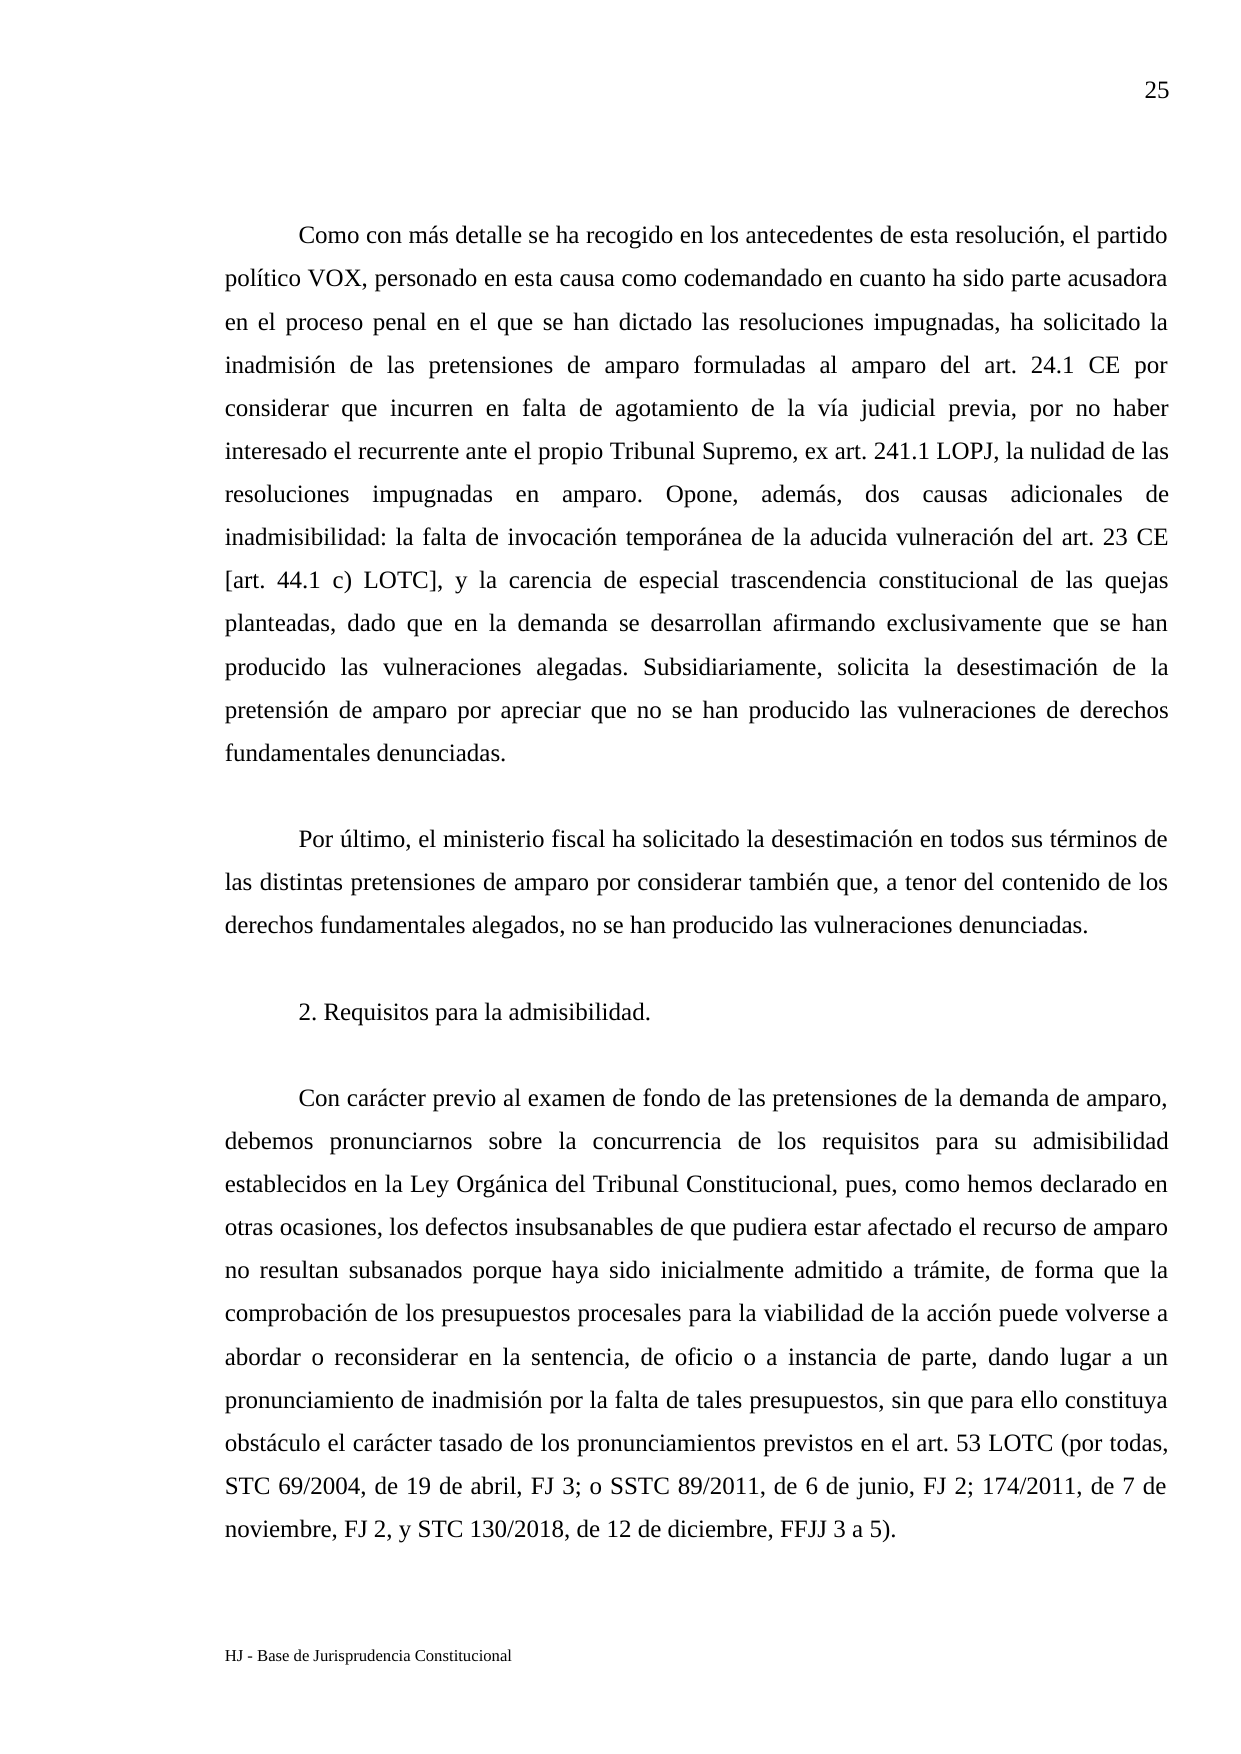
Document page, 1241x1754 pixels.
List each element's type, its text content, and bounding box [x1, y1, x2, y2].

text 2. Requisitos para la admisibilidad. [224, 997, 1169, 1025]
text Como con más detalle se ha recogido en los antecedentes de esta resolución, el partido político VOX, personado en esta causa como codemandado en cuanto ha sido parte acusadora en el proceso penal en el que se han dictado las resoluciones impugnadas, ha solicitado la inadmisión de las pretensiones de amparo formuladas al amparo del art. 24.1 CE por considerar que incurren en falta de agotamiento de la vía judicial previa, por no haber interesado el recurrente ante el propio Tribunal Supremo, ex art. 241.1 LOPJ, la nulidad de las resoluciones impugnadas en amparo. Opone, además, dos causas adicionales de inadmisibilidad: la falta de invocación temporánea de la aducida vulneración del art. 23 CE [art. 44.1 c) LOTC], y la carencia de especial trascendencia constitucional de las quejas planteadas, dado que en la demanda se desarrollan afirmando exclusivamente que se han producido las vulneraciones alegadas. Subsidiariamente, solicita la desestimación de la pretensión de amparo por apreciar que no se han producido las vulneraciones de derechos fundamentales denunciadas. [224, 220, 1169, 767]
text Con carácter previo al examen de fondo de las pretensiones de la demanda de amparo, debemos pronunciarnos sobre la concurrencia de los requisitos para su admisibilidad establecidos en la Ley Orgánica del Tribunal Constitucional, pues, como hemos declarado en otras ocasiones, los defectos insubsanables de que pudiera estar afectado el recurso de amparo no resultan subsanados porque haya sido inicialmente admitido a trámite, de forma que la comprobación de los presupuestos procesales para la viabilidad de la acción puede volverse a abordar o reconsiderar en la sentencia, de oficio o a instancia de parte, dando lugar a un pronunciamiento de inadmisión por la falta de tales presupuestos, sin que para ello constituya obstáculo el carácter tasado de los pronunciamientos previstos en el art. 53 LOTC (por todas, STC 69/2004, de 19 de abril, FJ 3; o SSTC 89/2011, de 6 de junio, FJ 2; 174/2011, de 7 de noviembre, FJ 2, y STC 130/2018, de 12 de diciembre, FFJJ 3 a 5). [224, 1083, 1169, 1543]
text Por último, el ministerio fiscal ha solicitado la desestimación en todos sus términos de las distintas pretensiones de amparo por considerar también que, a tenor del contenido de los derechos fundamentales alegados, no se han producido las vulneraciones denunciadas. [224, 824, 1169, 939]
